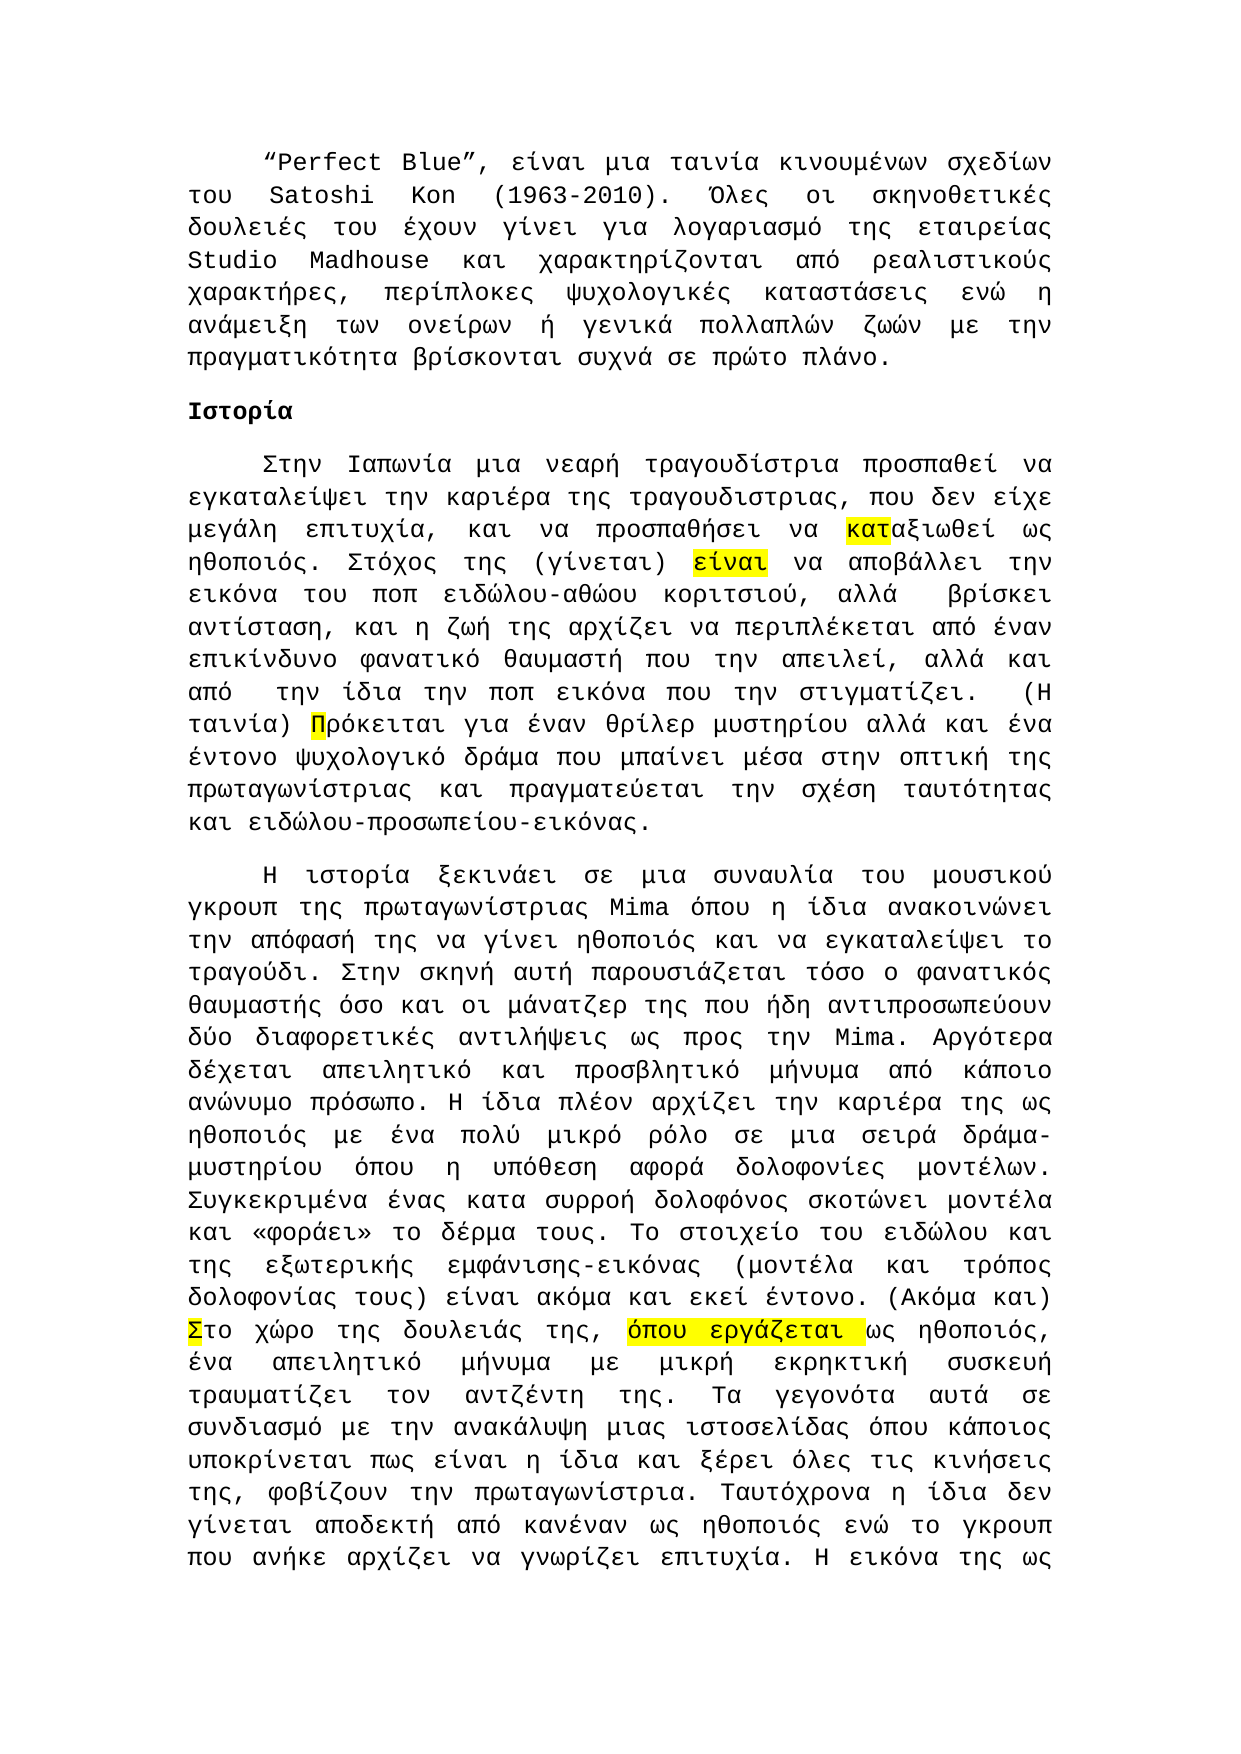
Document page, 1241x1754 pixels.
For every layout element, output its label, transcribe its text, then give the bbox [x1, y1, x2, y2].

text Iστορία [187, 398, 1053, 427]
text “Perfect Blue”, είναι μια ταινία κινουμένων σχεδίων του Satoshi Kon (1963-2010). Όλες οι σκηνοθετικές δουλειές του έχουν γίνει για λογαριασμό της εταιρείας Studio Madhouse και χαρακτηρίζονται από ρεαλιστικούς χαρακτήρες, περίπλοκες ψυχολογικές καταστάσεις ενώ η ανάμειξη των ονείρων ή γενικά πολλαπλών ζωών με την πραγματικότητα βρίσκονται συχνά σε πρώτο πλάνο. [187, 150, 1053, 373]
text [187, 862, 1053, 1573]
text Στην Ιαπωνία μια νεαρή τραγουδίστρια προσπαθεί να εγκαταλείψει την καριέρα της τραγουδιστριας, που δεν είχε μεγάλη επιτυχία, και να προσπαθήσει να καταξιωθεί ως ηθοποιός. Στόχος της (γίνεται) είναι να αποβάλλει την εικόνα του ποπ ειδώλου-αθώου κοριτσιού, αλλά βρίσκει αντίσταση, και η ζωή της αρχίζει να περιπλέκεται από έναν επικίνδυνο φανατικό θαυμαστή που την απειλεί, αλλά και από την ίδια την ποπ εικόνα που την στιγματίζει. (Η ταινία) Πρόκειται για έναν θρίλερ μυστηρίου αλλά και ένα έντονο ψυχολογικό δράμα που μπαίνει μέσα στην οπτική της πρωταγωνίστριας και πραγματεύεται την σχέση ταυτότητας και ειδώλου-προσωπείου-εικόνας. [187, 452, 1053, 837]
